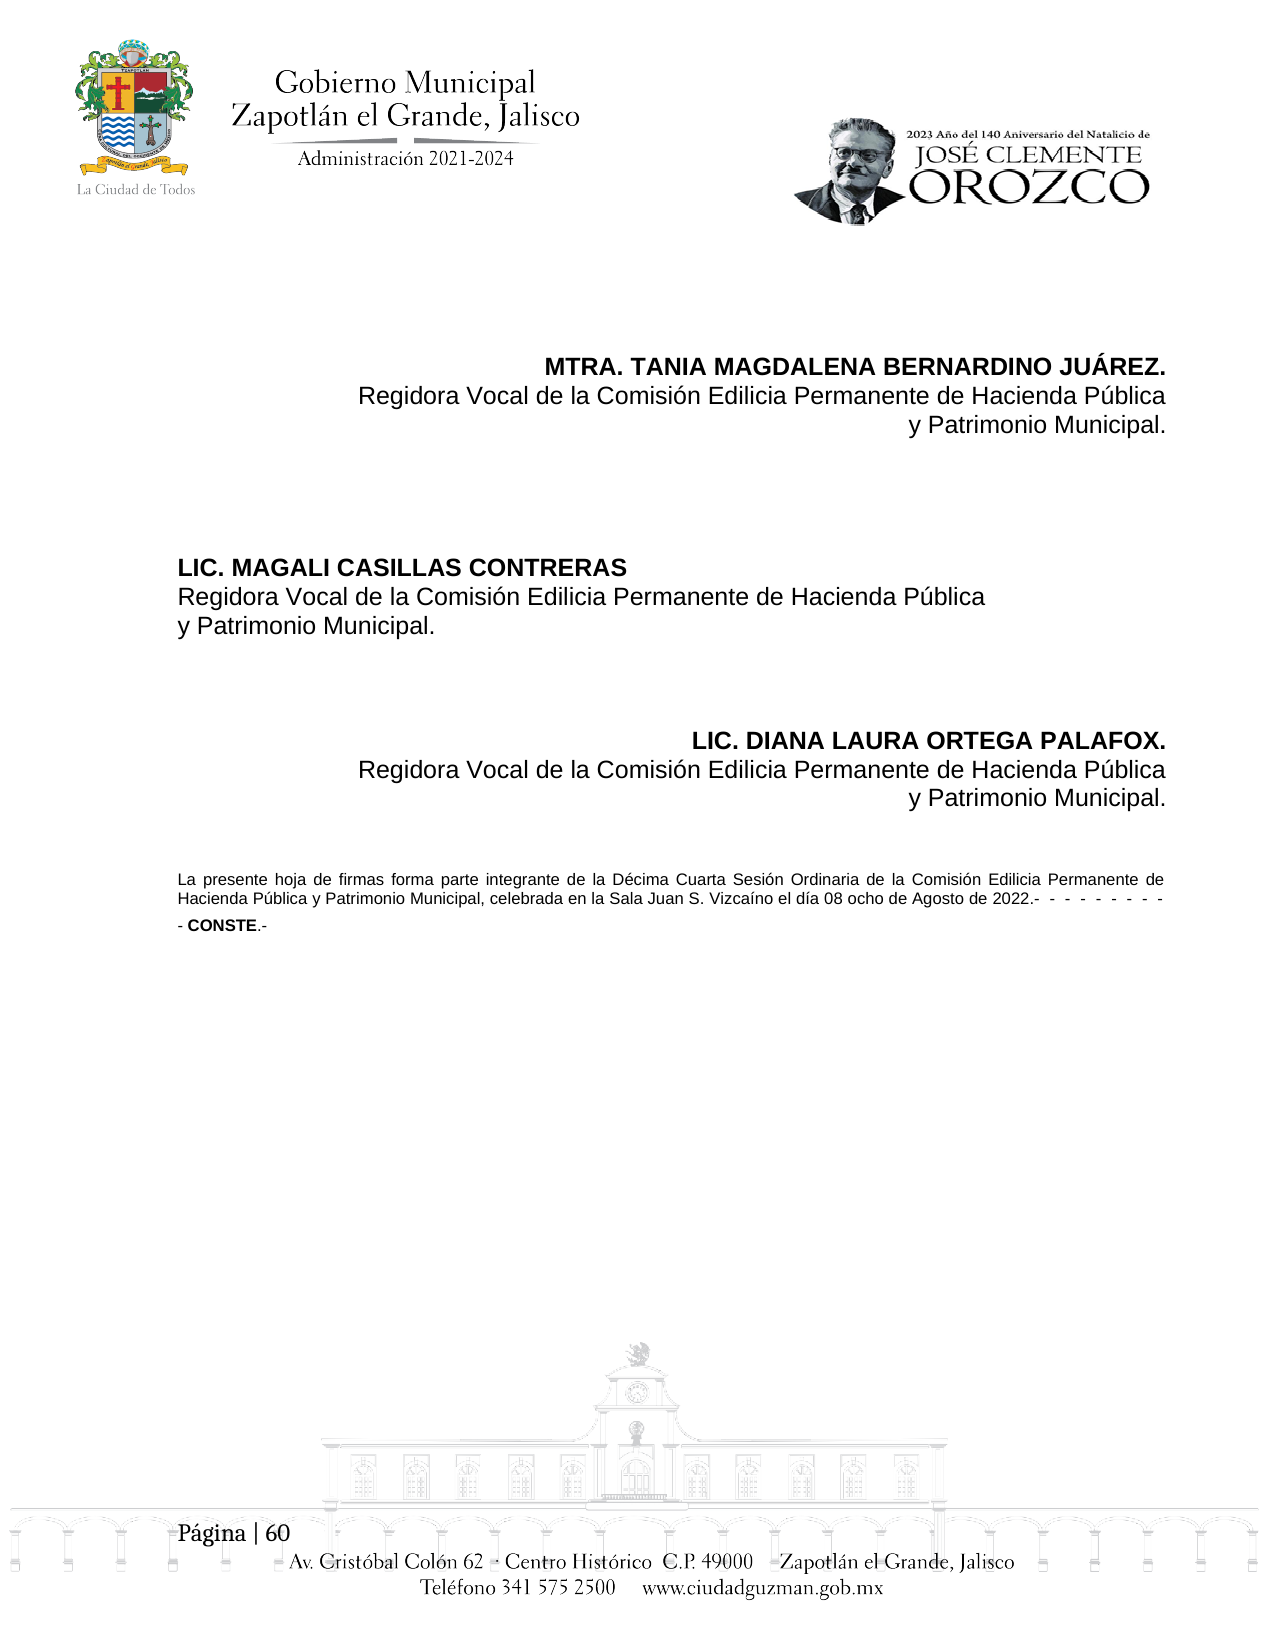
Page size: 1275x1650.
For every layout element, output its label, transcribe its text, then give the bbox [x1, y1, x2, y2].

text y Patrimonio Municipal. [177, 611, 1167, 639]
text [177, 381, 1167, 409]
text y Patrimonio Municipal. [177, 783, 1167, 812]
text Regidora Vocal de la Comisión Edilicia Permanente de Hacienda Pública [177, 754, 1167, 783]
text Regidora Vocal de la Comisión Edilicia Permanente de Hacienda Pública [177, 582, 1167, 611]
text LIC. MAGALI CASILLAS CONTRERAS [177, 553, 1167, 582]
picture [0, 0, 1272, 1643]
text MTRA. TANIA MAGDALENA BERNARDINO JUÁREZ. [177, 352, 1167, 381]
text LIC. DIANA LAURA ORTEGA PALAFOX. [177, 726, 1167, 754]
text y Patrimonio Municipal. [177, 409, 1167, 438]
text La presente hoja de firmas forma parte integrante de la Décima Cuarta Sesión Ordinaria de la Comisión Edilicia Permanente de Hacienda Pública y Patrimonio Municipal, celebrada en la Sala Juan S. Vizcaíno el día 08 ocho de Agosto de 2022.- - - - - - - - - - CONSTE.- [177, 869, 1167, 937]
